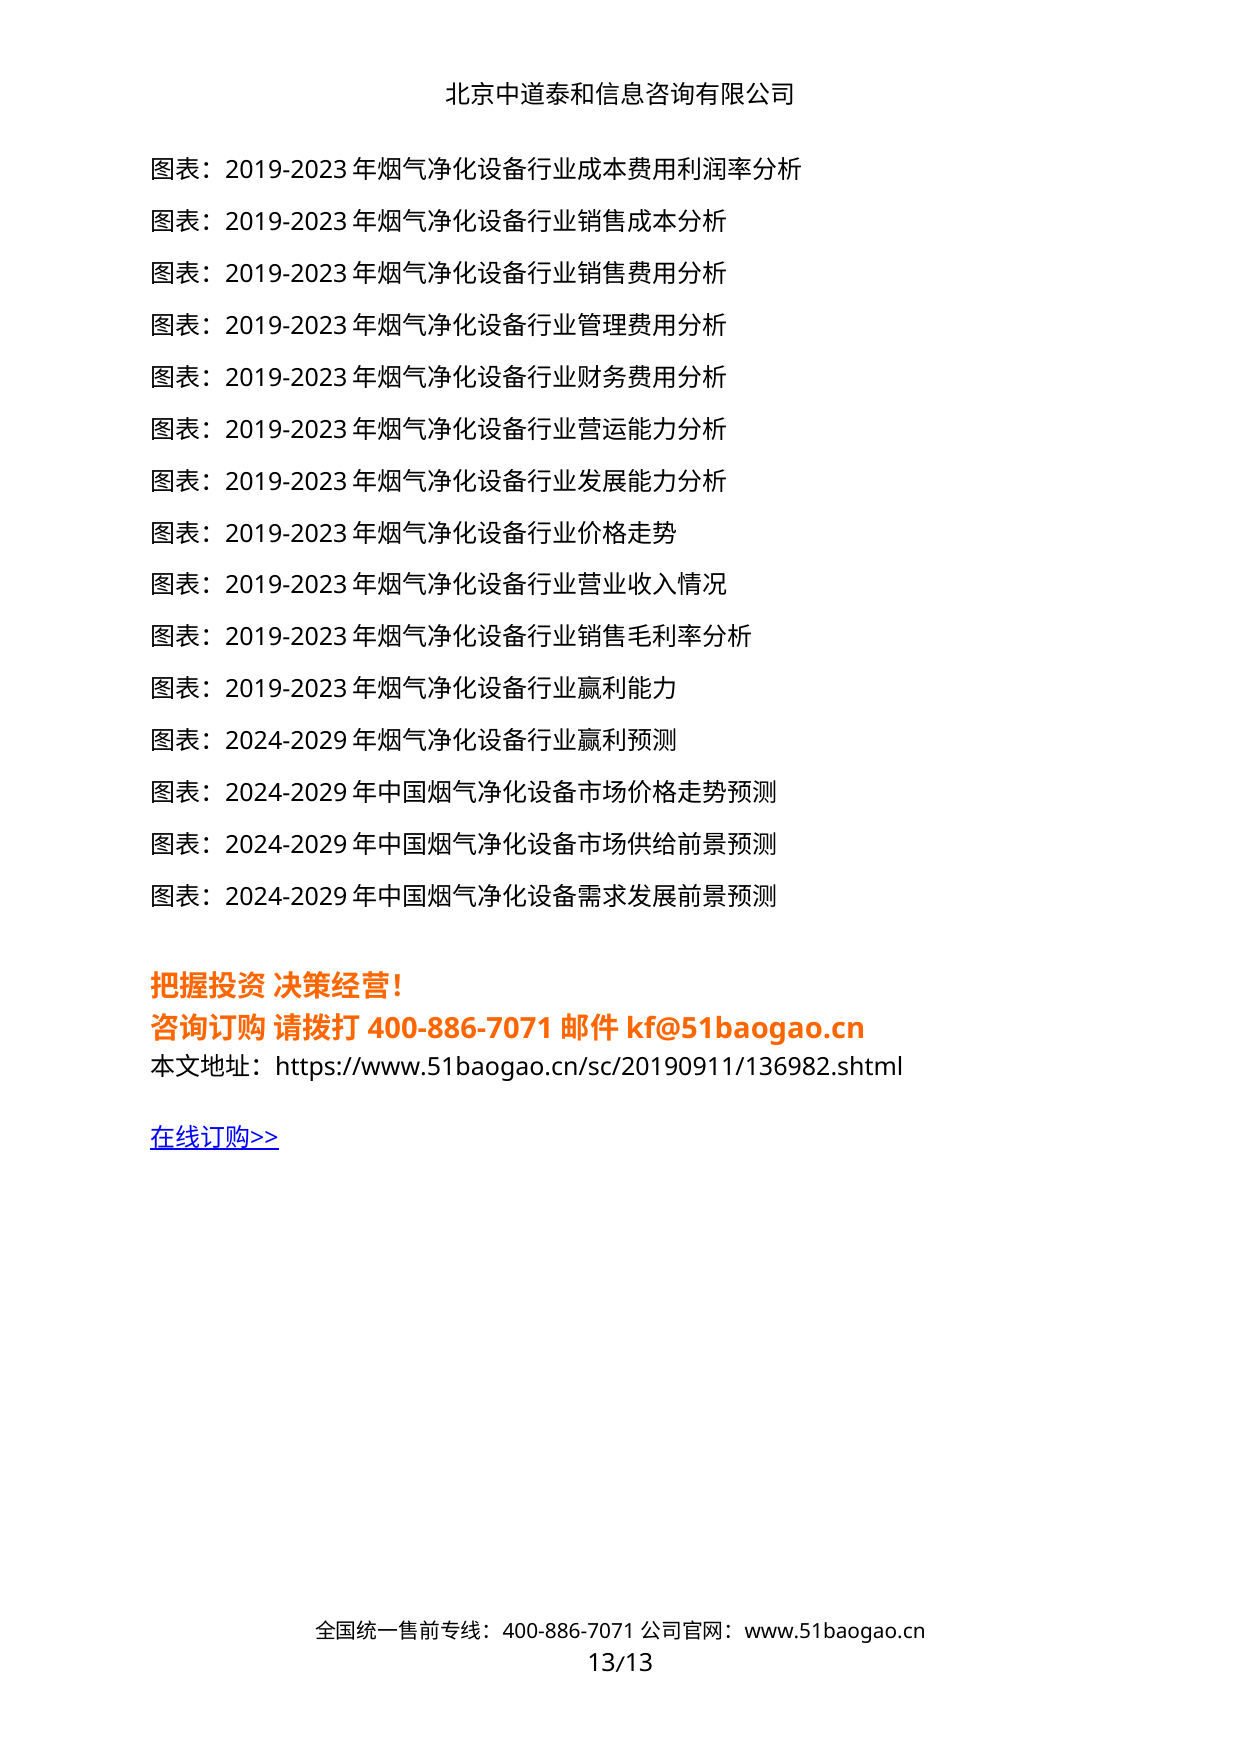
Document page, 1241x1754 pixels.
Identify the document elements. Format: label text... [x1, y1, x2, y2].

text 图表：2024-2029年中国烟气净化设备需求发展前景预测 [150, 876, 1090, 912]
text 图表：2024-2029年中国烟气净化设备市场供给前景预测 [150, 824, 1090, 861]
text 在线订购>> [150, 1083, 1090, 1153]
text 图表：2019-2023年烟气净化设备行业营业收入情况 [150, 565, 1090, 601]
text 图表：2019-2023年烟气净化设备行业成本费用利润率分析 [150, 150, 1090, 186]
text 图表：2019-2023年烟气净化设备行业价格走势 [150, 513, 1090, 549]
text 图表：2019-2023年烟气净化设备行业销售成本分析 [150, 202, 1090, 238]
text 图表：2019-2023年烟气净化设备行业发展能力分析 [150, 461, 1090, 497]
text 图表：2019-2023年烟气净化设备行业营运能力分析 [150, 409, 1090, 446]
text 图表：2019-2023年烟气净化设备行业财务费用分析 [150, 357, 1090, 394]
text 图表：2019-2023年烟气净化设备行业销售毛利率分析 [150, 617, 1090, 653]
text 图表：2024-2029年中国烟气净化设备市场价格走势预测 [150, 772, 1090, 809]
text 图表：2019-2023年烟气净化设备行业销售费用分析 [150, 254, 1090, 290]
text 图表：2019-2023年烟气净化设备行业赢利能力 [150, 669, 1090, 705]
text 图表：2019-2023年烟气净化设备行业管理费用分析 [150, 306, 1090, 342]
text 把握投资 决策经营！咨询订购 请拨打 400-886-7071 邮件 kf@51baogao.cn本文地址：https://www.51baogao.cn/sc/20190911/136982.shtml [150, 928, 1090, 1083]
text 图表：2024-2029年烟气净化设备行业赢利预测 [150, 721, 1090, 757]
